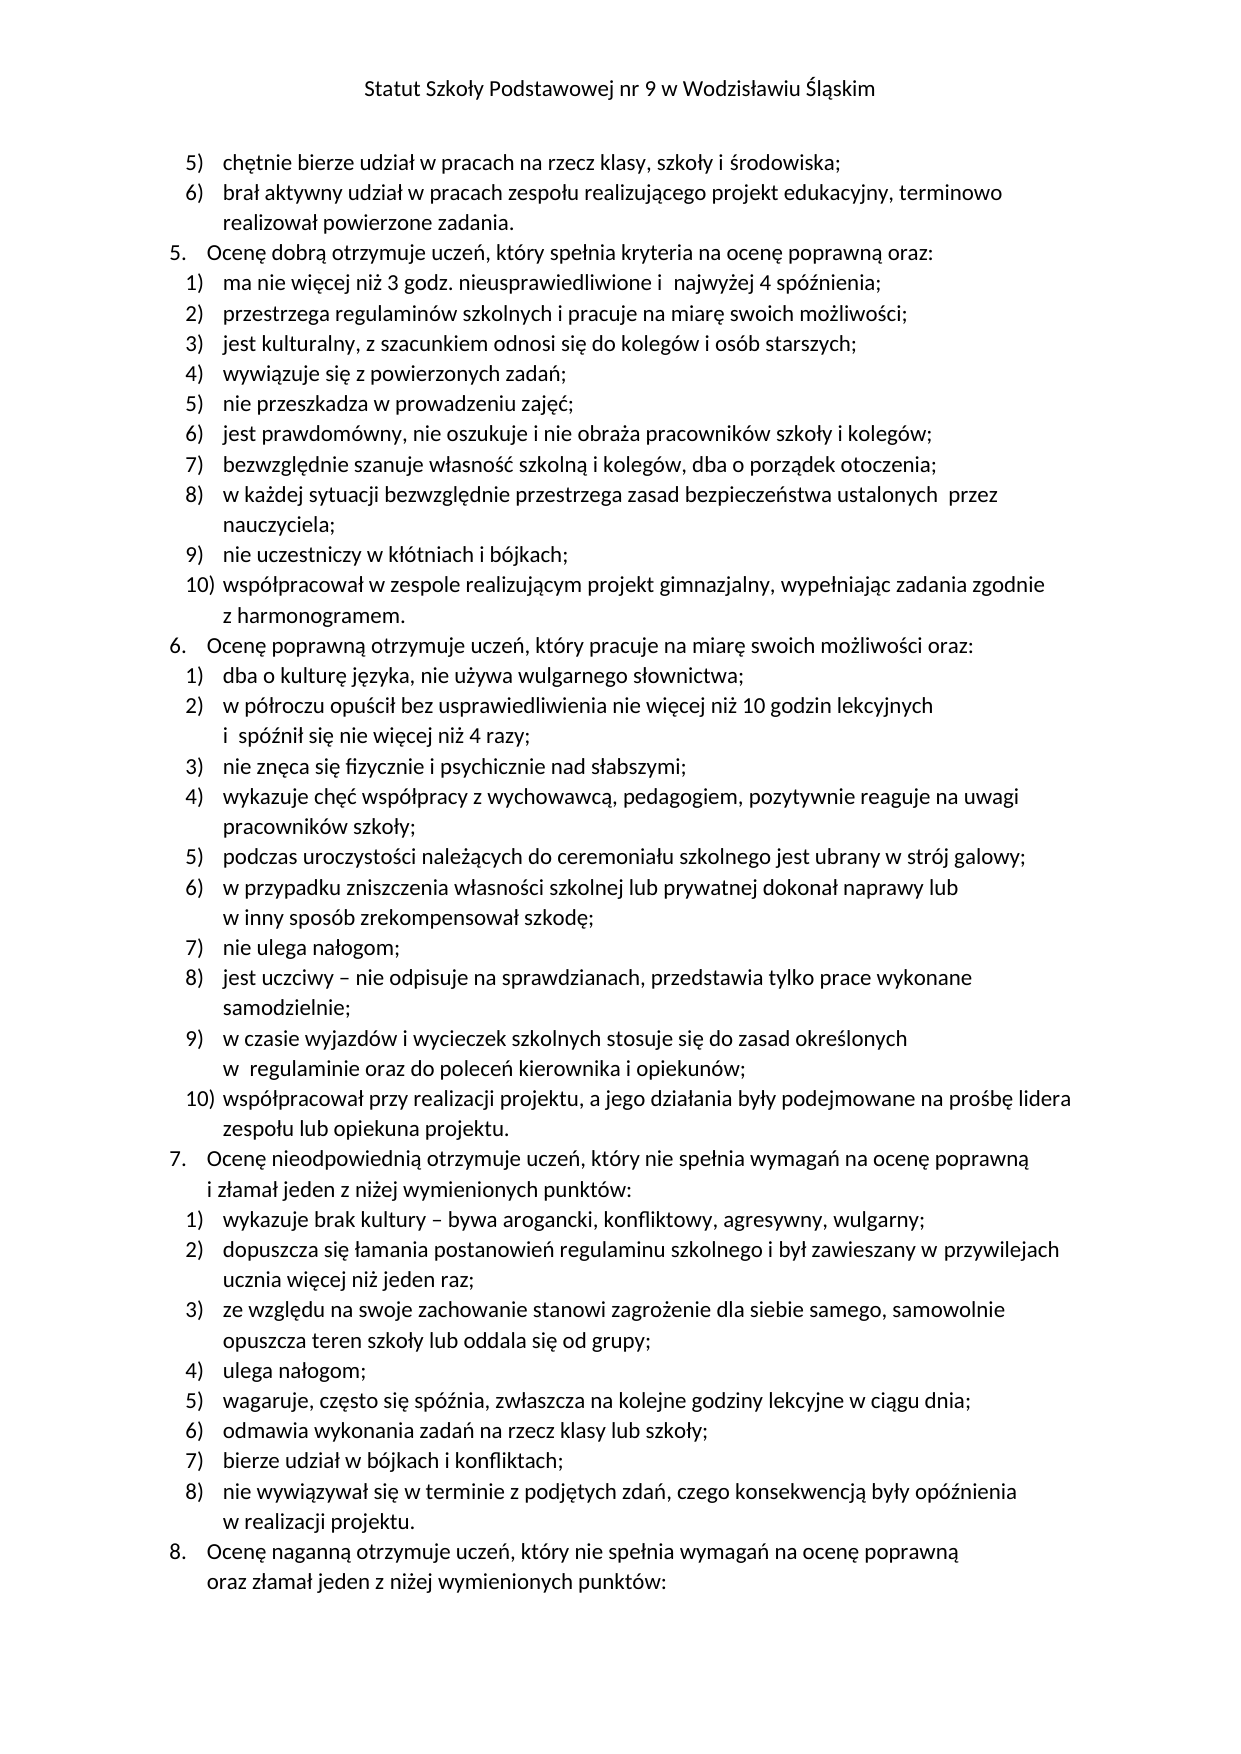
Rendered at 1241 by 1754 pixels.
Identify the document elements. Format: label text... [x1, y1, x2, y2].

list w każdej sytuacji bezwzględnie przestrzega zasad bezpieczeństwa ustalonych przez nauczyciela; [185, 480, 1093, 538]
list Ocenę nieodpowiednią otrzymuje uczeń, który nie spełnia wymagań na ocenę poprawną i złamał jeden z niżej wymienionych punktów: [169, 1144, 1093, 1203]
list jest prawdomówny, nie oszukuje i nie obraża pracowników szkoły i kolegów; [185, 419, 1093, 447]
list w czasie wyjazdów i wycieczek szkolnych stosuje się do zasad określonych w regulaminie oraz do poleceń kierownika i opiekunów; [185, 1024, 1093, 1082]
list w przypadku zniszczenia własności szkolnej lub prywatnej dokonał naprawy lub w inny sposób zrekompensował szkodę; [185, 873, 1093, 931]
list wywiązuje się z powierzonych zadań; [185, 359, 1093, 387]
list bezwzględnie szanuje własność szkolną i kolegów, dba o porządek otoczenia; [185, 450, 1093, 478]
list wagaruje, często się spóźnia, zwłaszcza na kolejne godziny lekcyjne w ciągu dnia; [185, 1386, 1093, 1414]
list brał aktywny udział w pracach zespołu realizującego projekt edukacyjny, terminowo realizował powierzone zadania. [185, 178, 1093, 236]
list Ocenę dobrą otrzymuje uczeń, który spełnia kryteria na ocenę poprawną oraz: [169, 238, 1093, 266]
list przestrzega regulaminów szkolnych i pracuje na miarę swoich możliwości; [185, 299, 1093, 327]
list dopuszcza się łamania postanowień regulaminu szkolnego i był zawieszany w przywilejach ucznia więcej niż jeden raz; [185, 1235, 1093, 1293]
list nie uczestniczy w kłótniach i bójkach; [185, 540, 1093, 568]
list nie wywiązywał się w terminie z podjętych zdań, czego konsekwencją były opóźnienia w realizacji projektu. [185, 1477, 1093, 1535]
list podczas uroczystości należących do ceremoniału szkolnego jest ubrany w strój galowy; [185, 842, 1093, 870]
list ulega nałogom; [185, 1356, 1093, 1384]
list ze względu na swoje zachowanie stanowi zagrożenie dla siebie samego, samowolnie opuszcza teren szkoły lub oddala się od grupy; [185, 1296, 1093, 1354]
list jest uczciwy – nie odpisuje na sprawdzianach, przedstawia tylko prace wykonane samodzielnie; [185, 963, 1093, 1021]
list Ocenę naganną otrzymuje uczeń, który nie spełnia wymagań na ocenę poprawną oraz złamał jeden z niżej wymienionych punktów: [169, 1537, 1093, 1595]
list wykazuje chęć współpracy z wychowawcą, pedagogiem, pozytywnie reaguje na uwagi pracowników szkoły; [185, 782, 1093, 840]
list ma nie więcej niż 3 godz. nieusprawiedliwione i najwyżej 4 spóźnienia; [185, 268, 1093, 296]
list odmawia wykonania zadań na rzecz klasy lub szkoły; [185, 1416, 1093, 1444]
list w półroczu opuścił bez usprawiedliwienia nie więcej niż 10 godzin lekcyjnych i spóźnił się nie więcej niż 4 razy; [185, 691, 1093, 749]
list Ocenę poprawną otrzymuje uczeń, który pracuje na miarę swoich możliwości oraz: [169, 631, 1093, 659]
list chętnie bierze udział w pracach na rzecz klasy, szkoły i środowiska; [185, 148, 1093, 176]
list nie ulega nałogom; [185, 933, 1093, 961]
list nie przeszkadza w prowadzeniu zajęć; [185, 389, 1093, 417]
list współpracował w zespole realizującym projekt gimnazjalny, wypełniając zadania zgodnie z harmonogramem. [185, 571, 1093, 629]
list dba o kulturę języka, nie używa wulgarnego słownictwa; [185, 661, 1093, 689]
list bierze udział w bójkach i konfliktach; [185, 1447, 1093, 1474]
list nie znęca się fizycznie i psychicznie nad słabszymi; [185, 752, 1093, 780]
list współpracował przy realizacji projektu, a jego działania były podejmowane na prośbę lidera zespołu lub opiekuna projektu. [185, 1084, 1093, 1142]
list jest kulturalny, z szacunkiem odnosi się do kolegów i osób starszych; [185, 329, 1093, 357]
list wykazuje brak kultury – bywa arogancki, konfliktowy, agresywny, wulgarny; [185, 1205, 1093, 1233]
